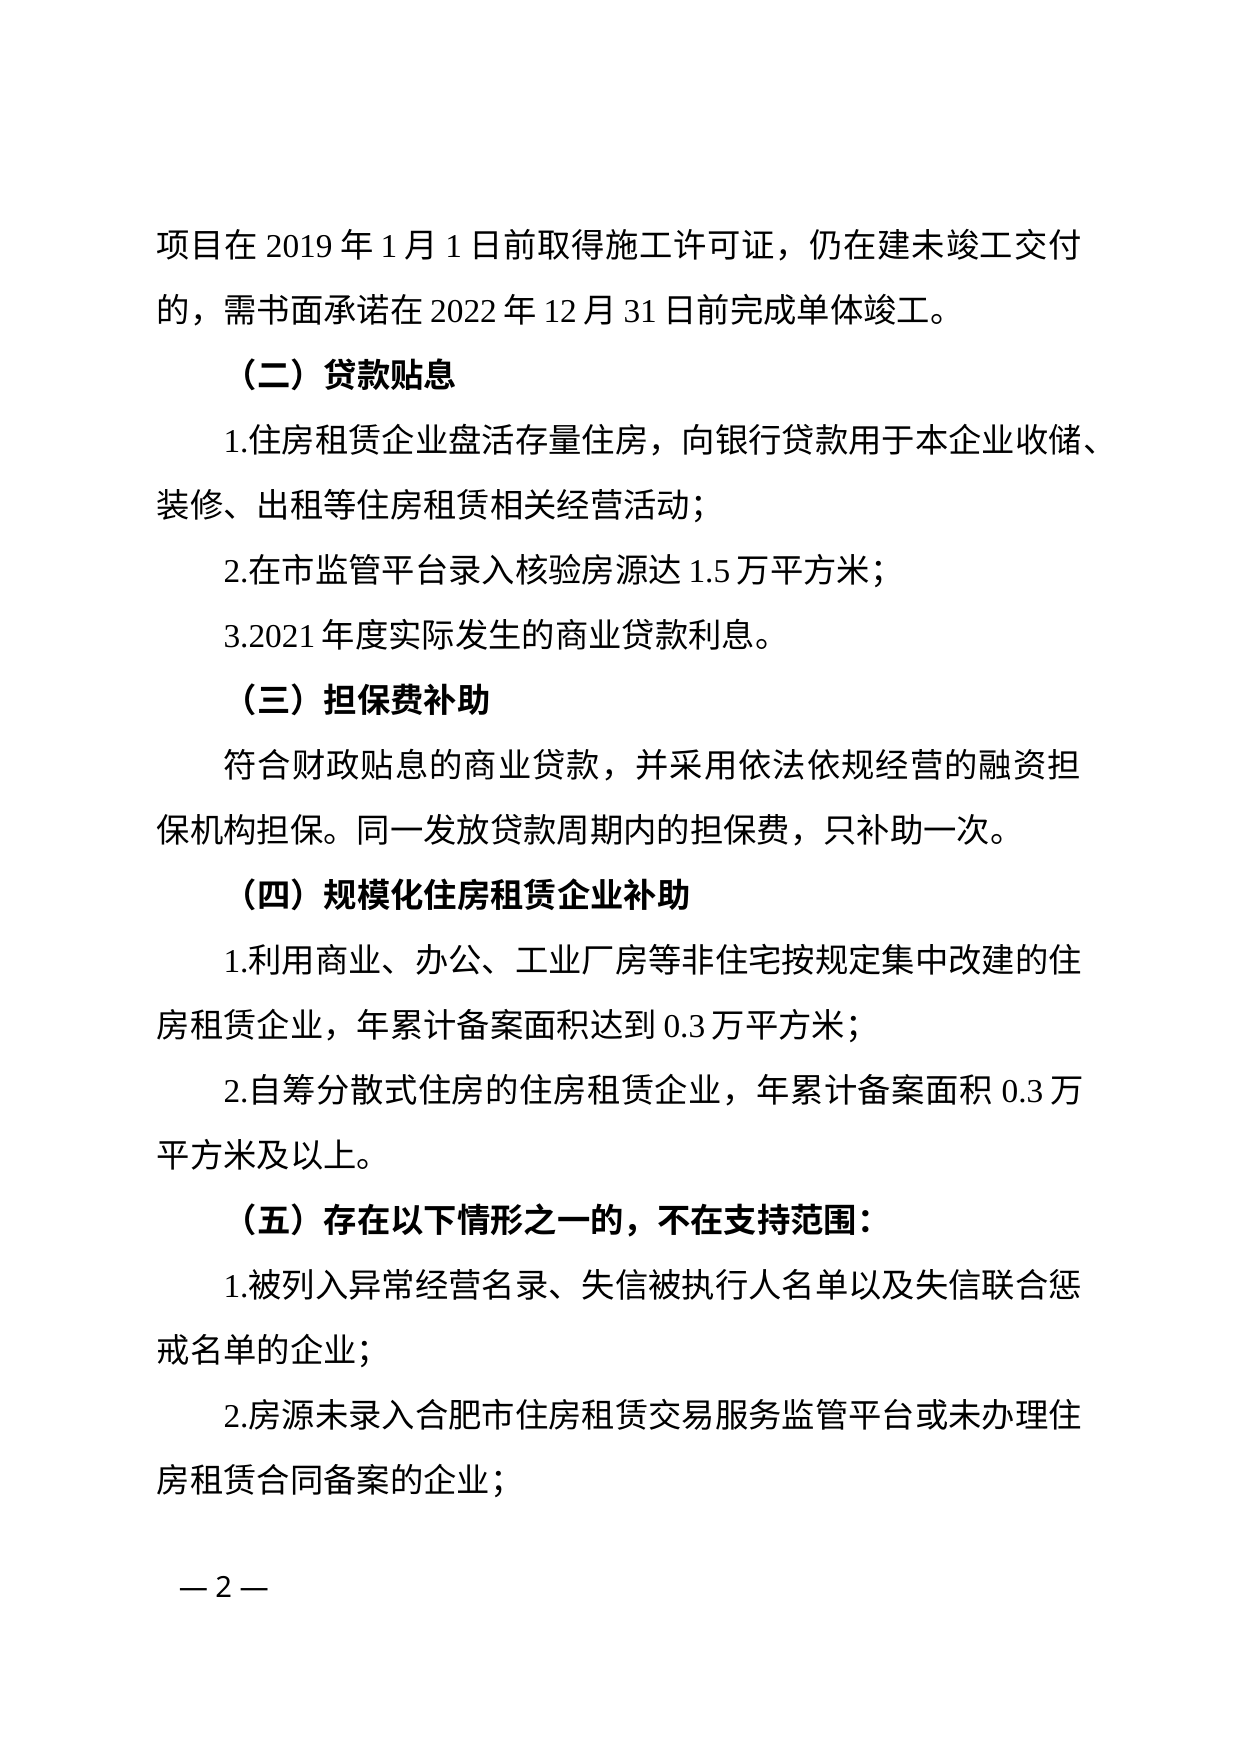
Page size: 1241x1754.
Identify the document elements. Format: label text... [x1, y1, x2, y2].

text 1.被列入异常经营名录、失信被执行人名单以及失信联合惩戒名单的企业； [157, 1251, 1084, 1381]
text （三）担保费补助 [157, 666, 1084, 731]
text 2.房源未录入合肥市住房租赁交易服务监管平台或未办理住房租赁合同备案的企业； [157, 1381, 1084, 1511]
text 3.2021年度实际发生的商业贷款利息。 [157, 601, 1084, 666]
text 符合财政贴息的商业贷款，并采用依法依规经营的融资担保机构担保。同一发放贷款周期内的担保费，只补助一次。 [157, 731, 1084, 861]
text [157, 211, 1084, 341]
text （四）规模化住房租赁企业补助 [157, 861, 1084, 926]
text 2.在市监管平台录入核验房源达1.5万平方米； [157, 536, 1084, 601]
text 1.住房租赁企业盘活存量住房，向银行贷款用于本企业收储、装修、出租等住房租赁相关经营活动； [157, 406, 1084, 536]
text （二）贷款贴息 [157, 341, 1084, 406]
text （五）存在以下情形之一的，不在支持范围： [157, 1186, 1084, 1251]
text 2.自筹分散式住房的住房租赁企业，年累计备案面积0.3万平方米及以上。 [157, 1056, 1084, 1186]
text 1.利用商业、办公、工业厂房等非住宅按规定集中改建的住房租赁企业，年累计备案面积达到0.3万平方米； [157, 926, 1084, 1056]
